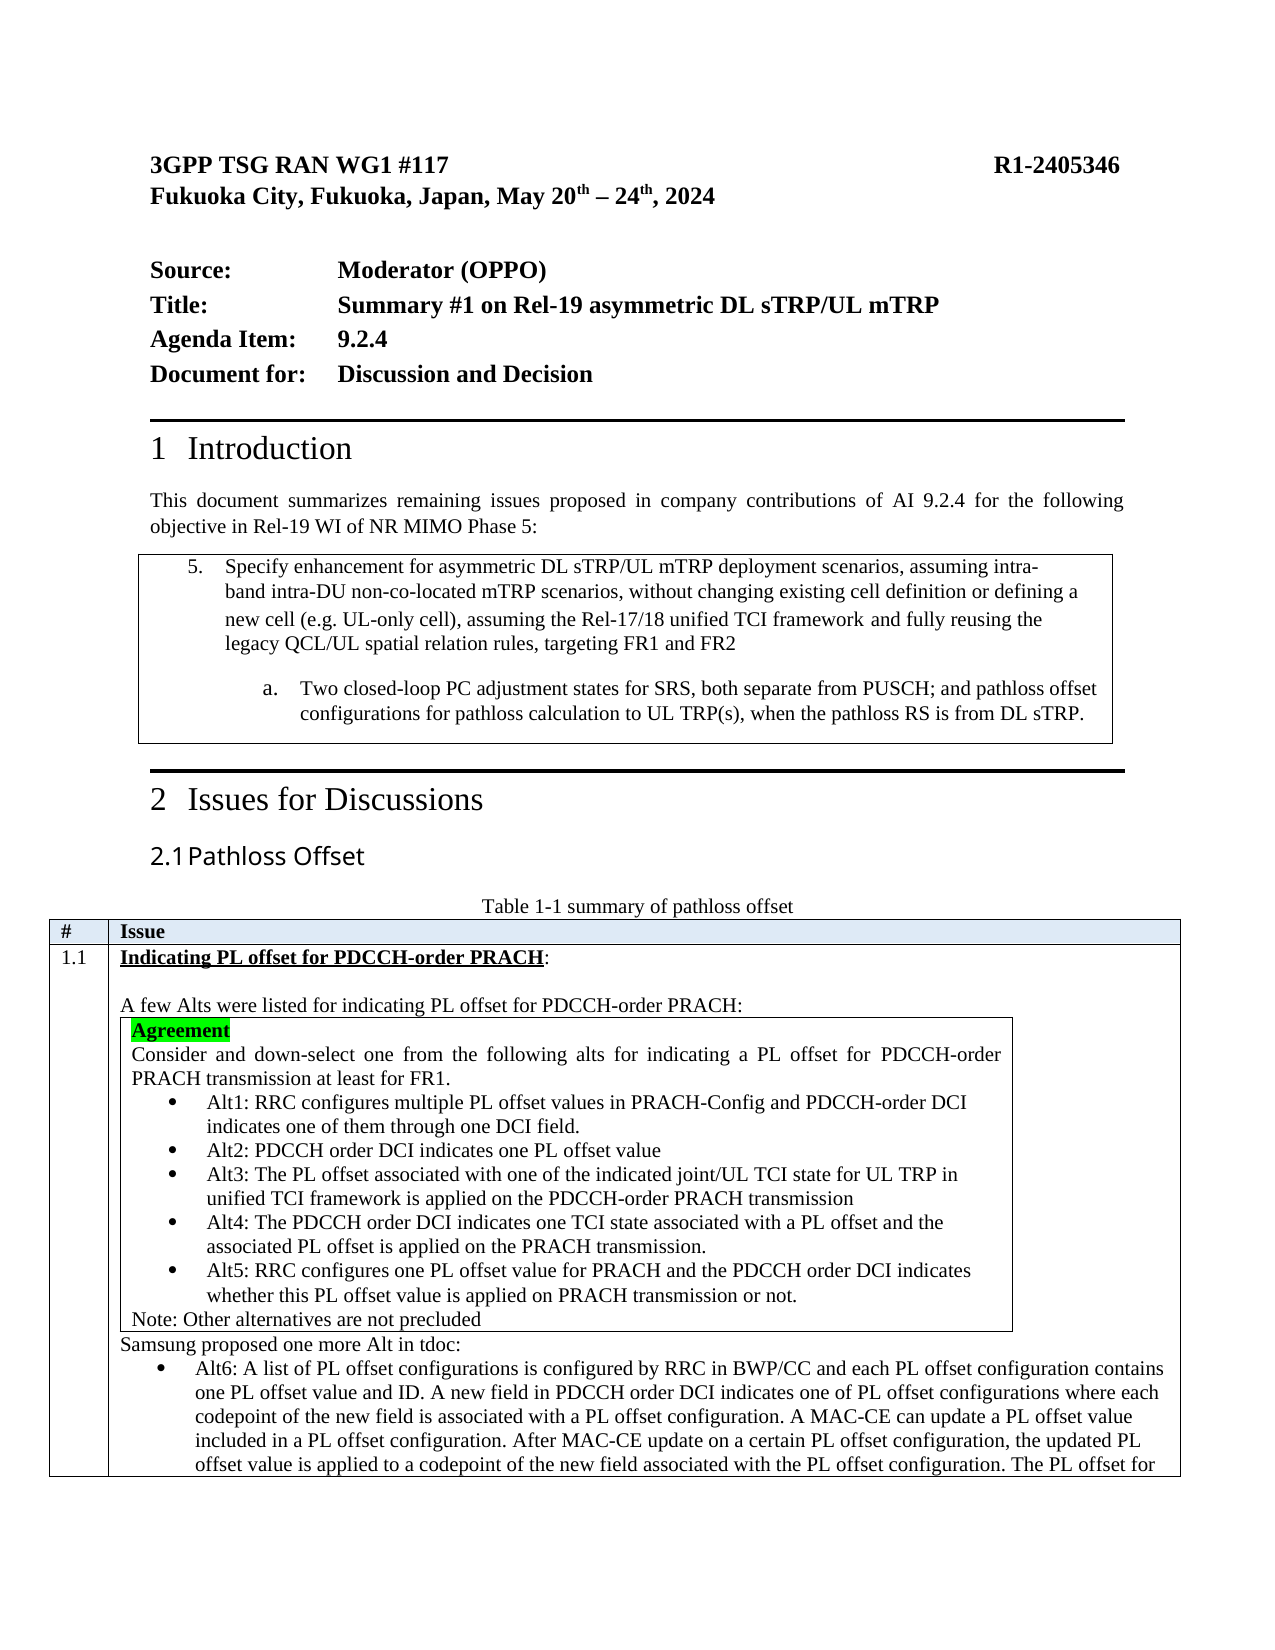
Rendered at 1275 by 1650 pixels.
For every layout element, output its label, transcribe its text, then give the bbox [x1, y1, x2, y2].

table_cell 1.1 [50, 945, 108, 1476]
text This document summarizes remaining issues proposed in company contributions of AI 9.2.4 for the following objective in Rel-19 WI of NR MIMO Phase 5: [150, 488, 1125, 538]
text Agenda Item: 9.2.4 [150, 324, 1125, 353]
table_header Issue [109, 920, 1180, 943]
text Table 1-1 summary of pathloss offset [150, 894, 1125, 918]
text 3GPP TSG RAN WG1 #117 R1-2405346 [150, 150, 1125, 179]
subtitle Pathloss Offset [150, 839, 1125, 873]
text Source: Moderator (OPPO) [150, 256, 1125, 284]
text Document for: Discussion and Decision [150, 359, 1125, 388]
subtitle Introduction [150, 422, 1125, 466]
text Fukuoka City, Fukuoka, Japan, May 20th – 24th, 2024 [150, 181, 1125, 210]
table_header Specify enhancement for asymmetric DL sTRP/UL mTRP deployment scenarios, assuming intra-band intra-DU non-co-located mTRP scenarios, without changing existing cell definition or defining a new cell (e.g. UL-only cell), assuming the Rel-17/18 unified TCI framework and fully reusing the legacy QCL/UL spatial relation rules, targeting FR1 and FR2 Two closed-loop PC adjustment states for SRS, both separate from PUSCH; and pathloss offset configurations for pathloss calculation to UL TRP(s), when the pathloss RS is from DL sTRP. [139, 555, 1112, 743]
table_header # [50, 920, 108, 943]
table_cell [109, 945, 1180, 1476]
subtitle Issues for Discussions [150, 773, 1125, 817]
text Title: Summary #1 on Rel-19 asymmetric DL sTRP/UL mTRP [150, 290, 1125, 319]
